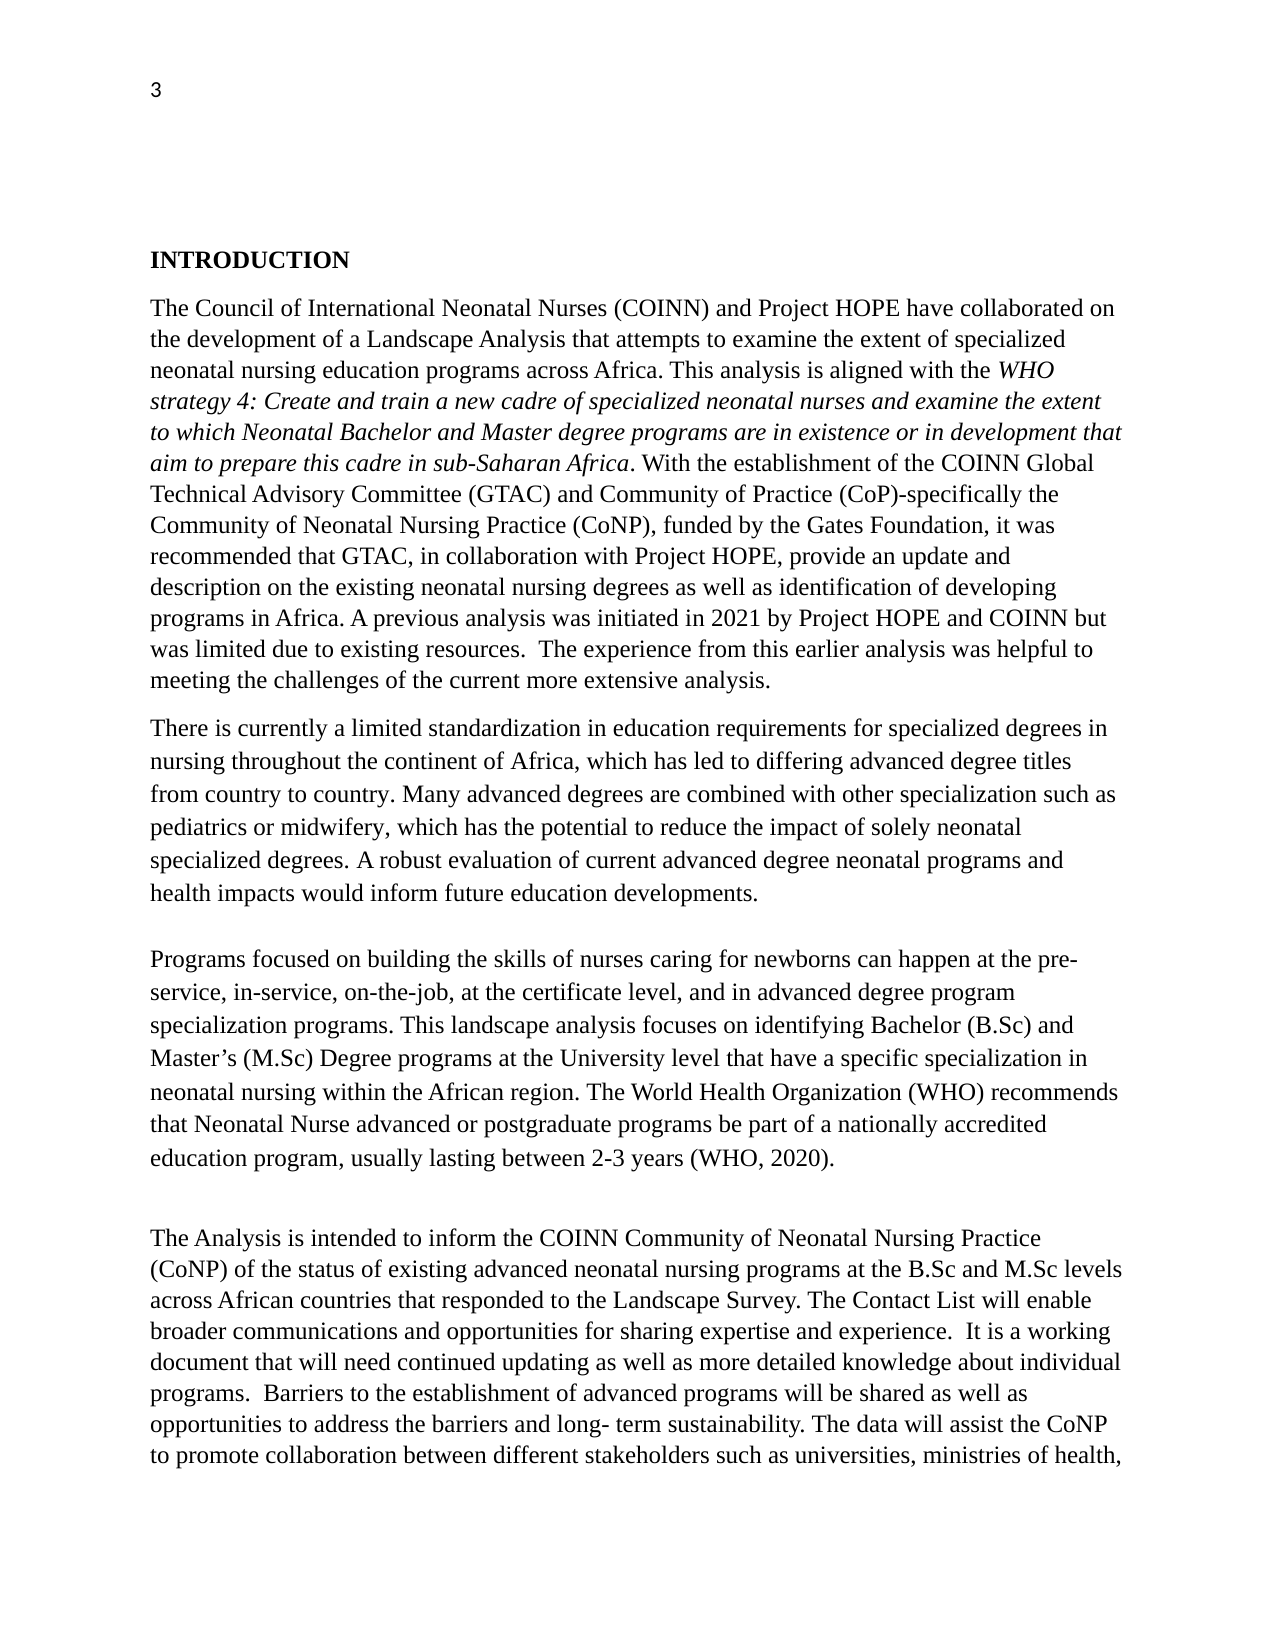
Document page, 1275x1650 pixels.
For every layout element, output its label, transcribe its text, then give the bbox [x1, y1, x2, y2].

text Programs focused on building the skills of nurses caring for newborns can happen at the pre-service, in-service, on-the-job, at the certificate level, and in advanced degree program specialization programs. This landscape analysis focuses on identifying Bachelor (B.Sc) and Master’s (M.Sc) Degree programs at the University level that have a specific specialization in neonatal nursing within the African region. The World Health Organization (WHO) recommends that Neonatal Nurse advanced or postgraduate programs be part of a nationally accredited education program, usually lasting between 2-3 years (WHO, 2020). [150, 944, 1125, 1171]
text The Council of International Neonatal Nurses (COINN) and Project HOPE have collaborated on the development of a Landscape Analysis that attempts to examine the extent of specialized neonatal nursing education programs across Africa. This analysis is aligned with the WHO strategy 4: Create and train a new cadre of specialized neonatal nurses and examine the extent to which Neonatal Bachelor and Master degree programs are in existence or in development that aim to prepare this cadre in sub-Saharan Africa. With the establishment of the COINN Global Technical Advisory Committee (GTAC) and Community of Practice (CoP)-specifically the Community of Neonatal Nursing Practice (CoNP), funded by the Gates Foundation, it was recommended that GTAC, in collaboration with Project HOPE, provide an update and description on the existing neonatal nursing degrees as well as identification of developing programs in Africa. A previous analysis was initiated in 2021 by Project HOPE and COINN but was limited due to existing resources. The experience from this earlier analysis was helpful to meeting the challenges of the current more extensive analysis. [150, 293, 1125, 694]
text INTRODUCTION [150, 245, 1125, 274]
text There is currently a limited standardization in education requirements for specialized degrees in nursing throughout the continent of Africa, which has led to differing advanced degree titles from country to country. Many advanced degrees are combined with other specialization such as pediatrics or midwifery, which has the potential to reduce the impact of solely neonatal specialized degrees. A robust evaluation of current advanced degree neonatal programs and health impacts would inform future education developments. [150, 713, 1125, 907]
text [150, 1223, 1125, 1469]
